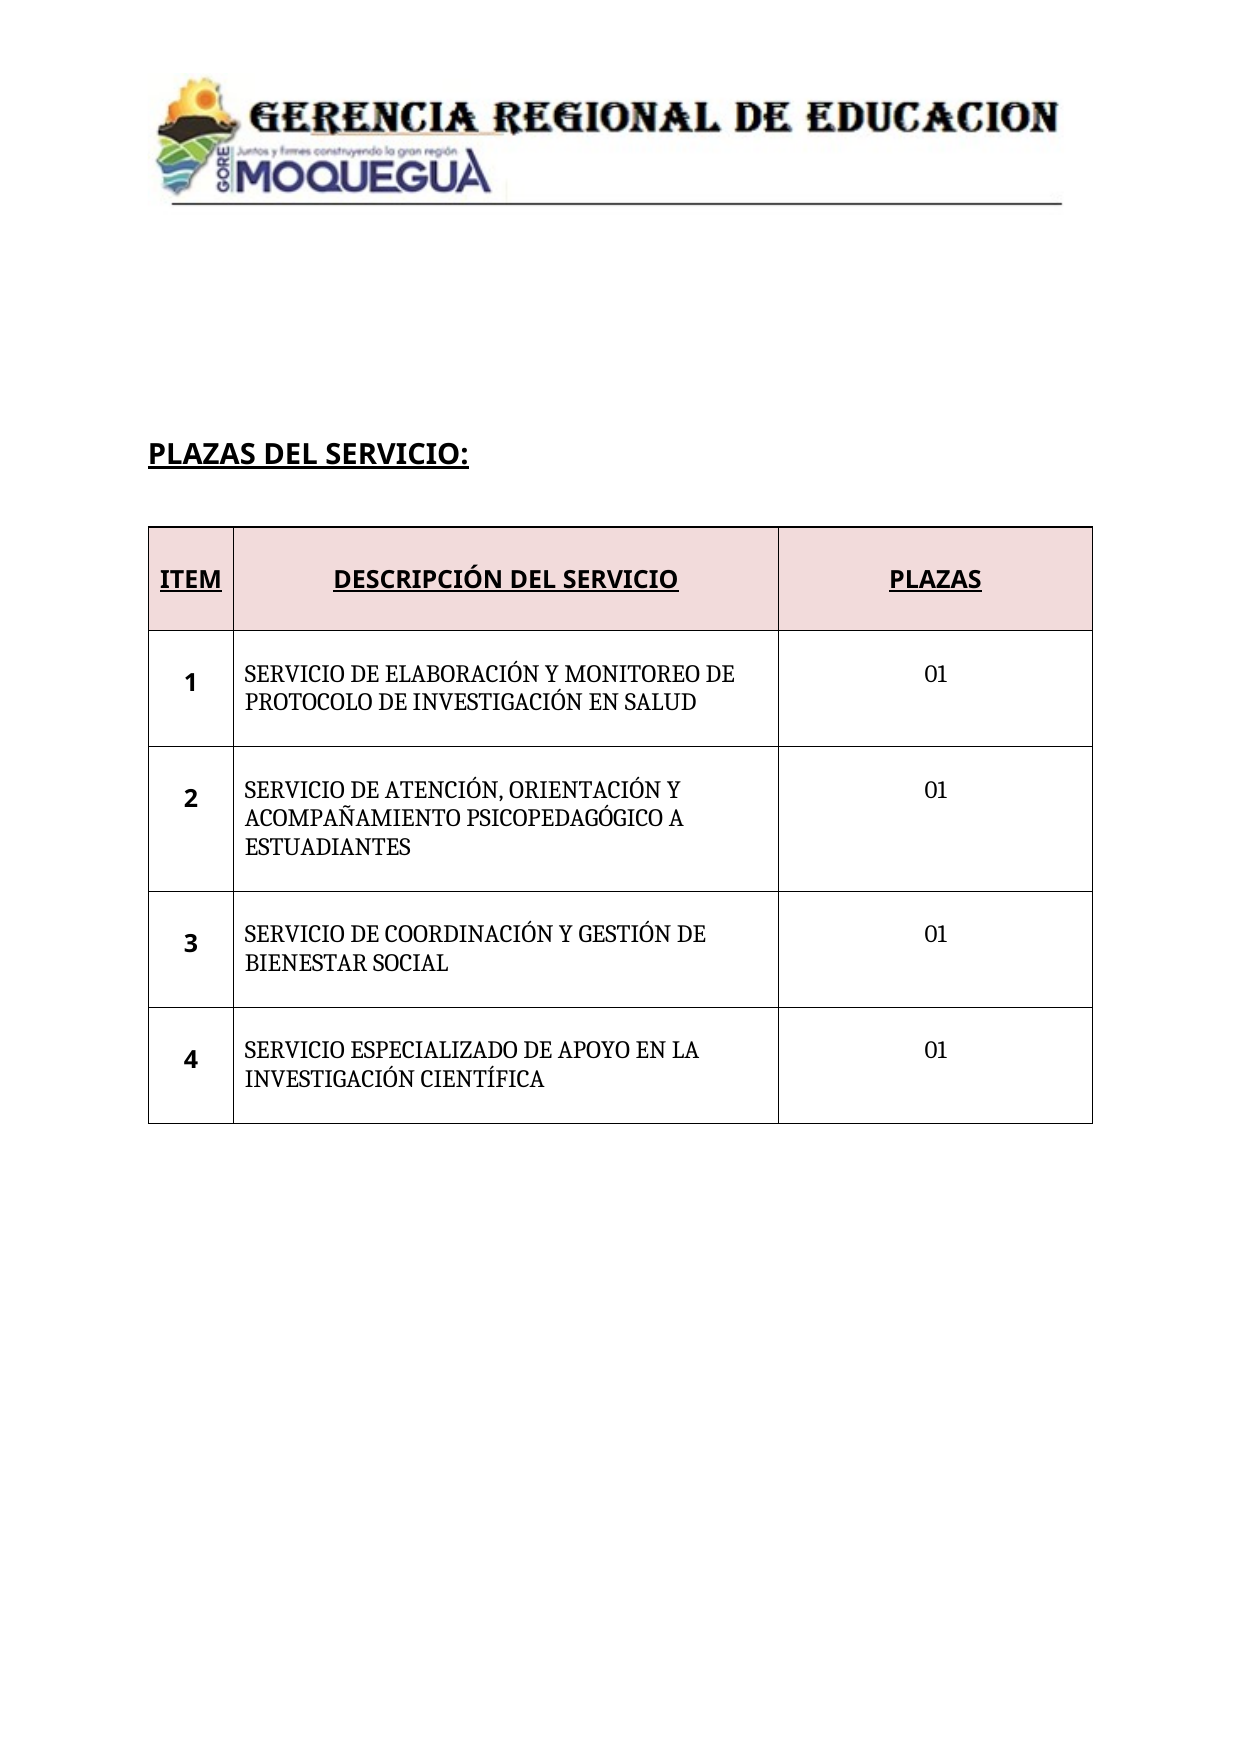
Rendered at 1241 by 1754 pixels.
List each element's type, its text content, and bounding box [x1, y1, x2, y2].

table_cell 01 [779, 747, 1092, 891]
table_cell 2 [149, 747, 233, 891]
picture [147, 73, 1069, 215]
table_cell SERVICIO DE COORDINACIÓN Y GESTIÓN DE BIENESTAR SOCIAL [234, 892, 778, 1007]
text PLAZAS DEL SERVICIO: [148, 433, 1092, 473]
table_header DESCRIPCIÓN DEL SERVICIO [234, 528, 778, 630]
table_header ITEM [149, 528, 233, 630]
table_cell 3 [149, 892, 233, 1007]
table_header PLAZAS [779, 528, 1092, 630]
table_cell 01 [779, 892, 1092, 1007]
table_cell 1 [149, 631, 233, 746]
table_cell SERVICIO DE ATENCIÓN, ORIENTACIÓN Y ACOMPAÑAMIENTO PSICOPEDAGÓGICO A ESTUADIANTES [234, 747, 778, 891]
table_cell SERVICIO ESPECIALIZADO DE APOYO EN LA INVESTIGACIÓN CIENTÍFICA [234, 1008, 778, 1123]
table_cell 4 [149, 1008, 233, 1123]
table_cell SERVICIO DE ELABORACIÓN Y MONITOREO DE PROTOCOLO DE INVESTIGACIÓN EN SALUD [234, 631, 778, 746]
table_cell 01 [779, 1008, 1092, 1123]
table_cell 01 [779, 631, 1092, 746]
